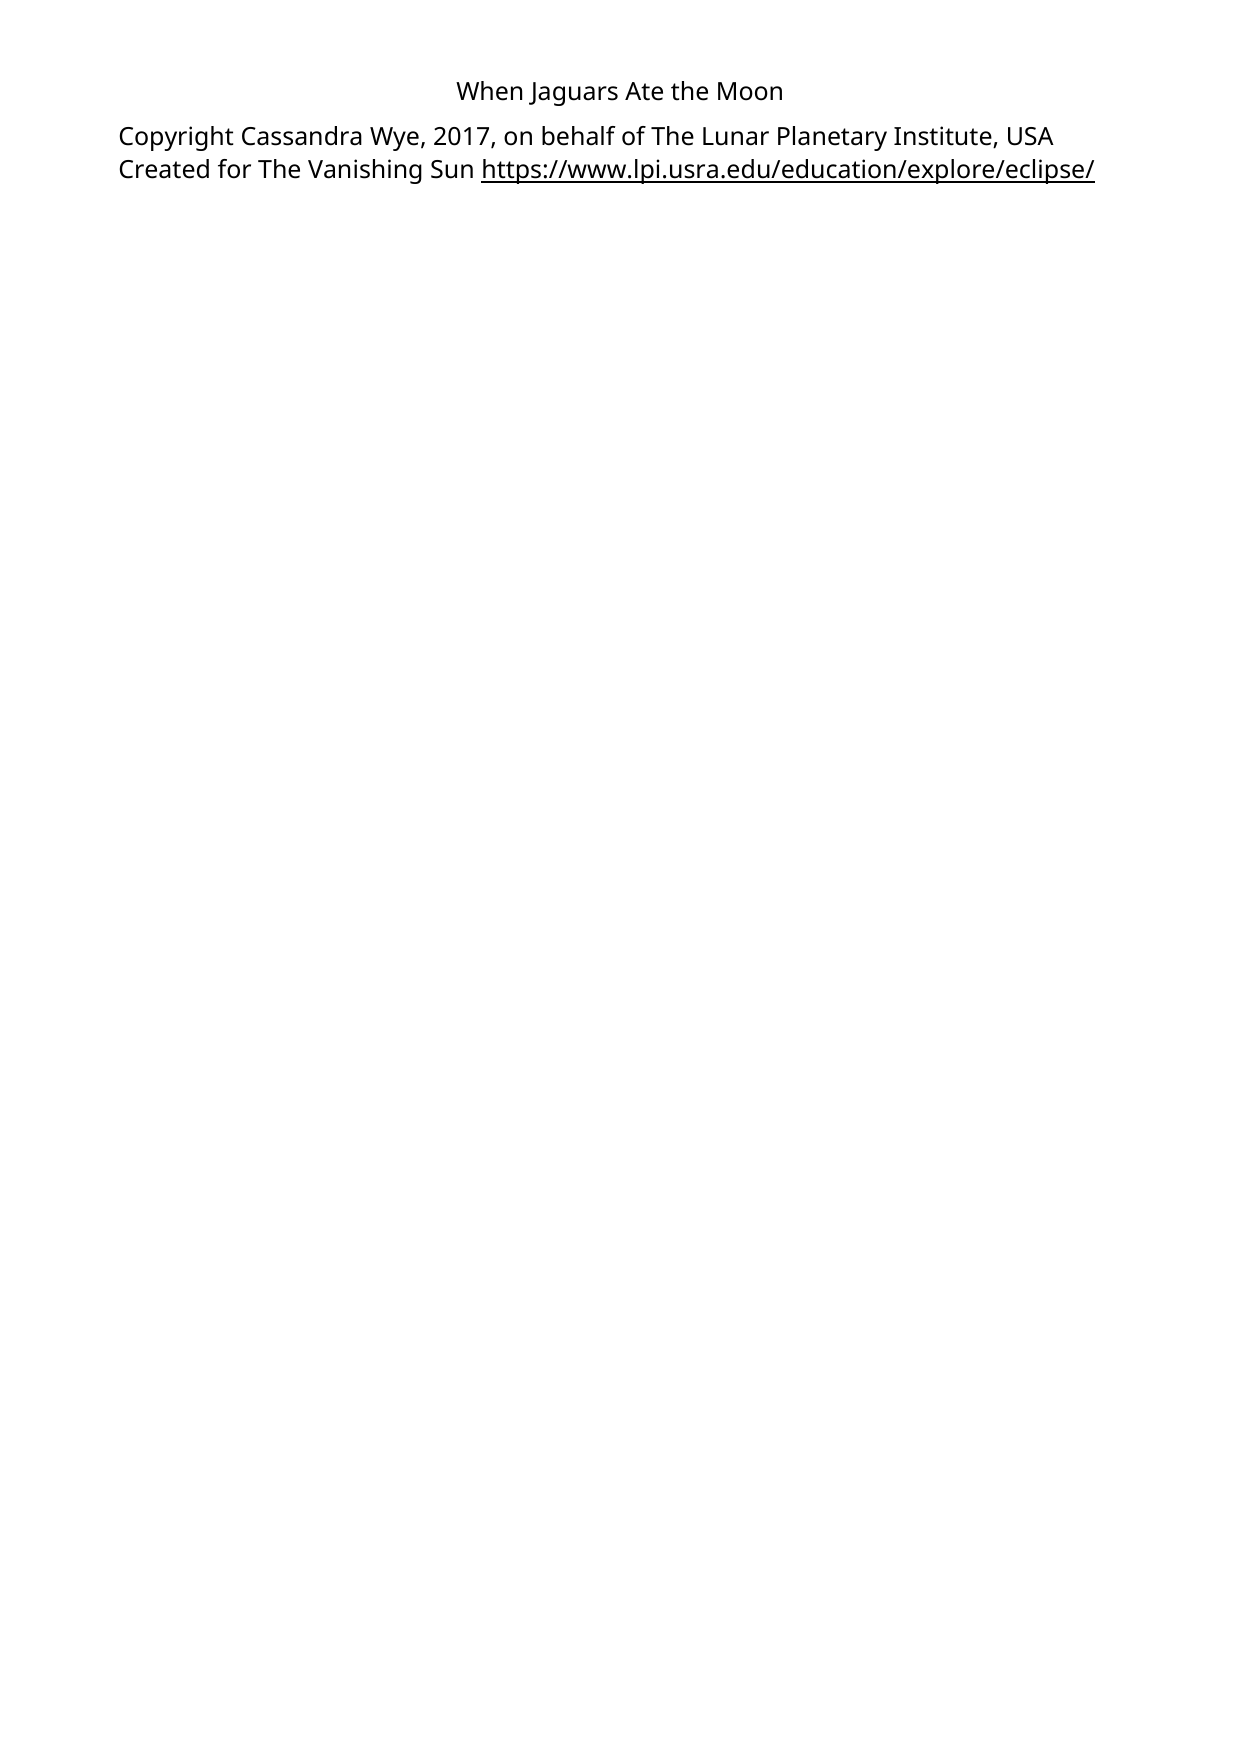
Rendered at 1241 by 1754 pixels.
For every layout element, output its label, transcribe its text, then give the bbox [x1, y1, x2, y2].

text Created for The Vanishing Sun https://www.lpi.usra.edu/education/explore/eclipse/ [118, 152, 1122, 186]
text Copyright Cassandra Wye, 2017, on behalf of The Lunar Planetary Institute, USA [118, 118, 1122, 152]
